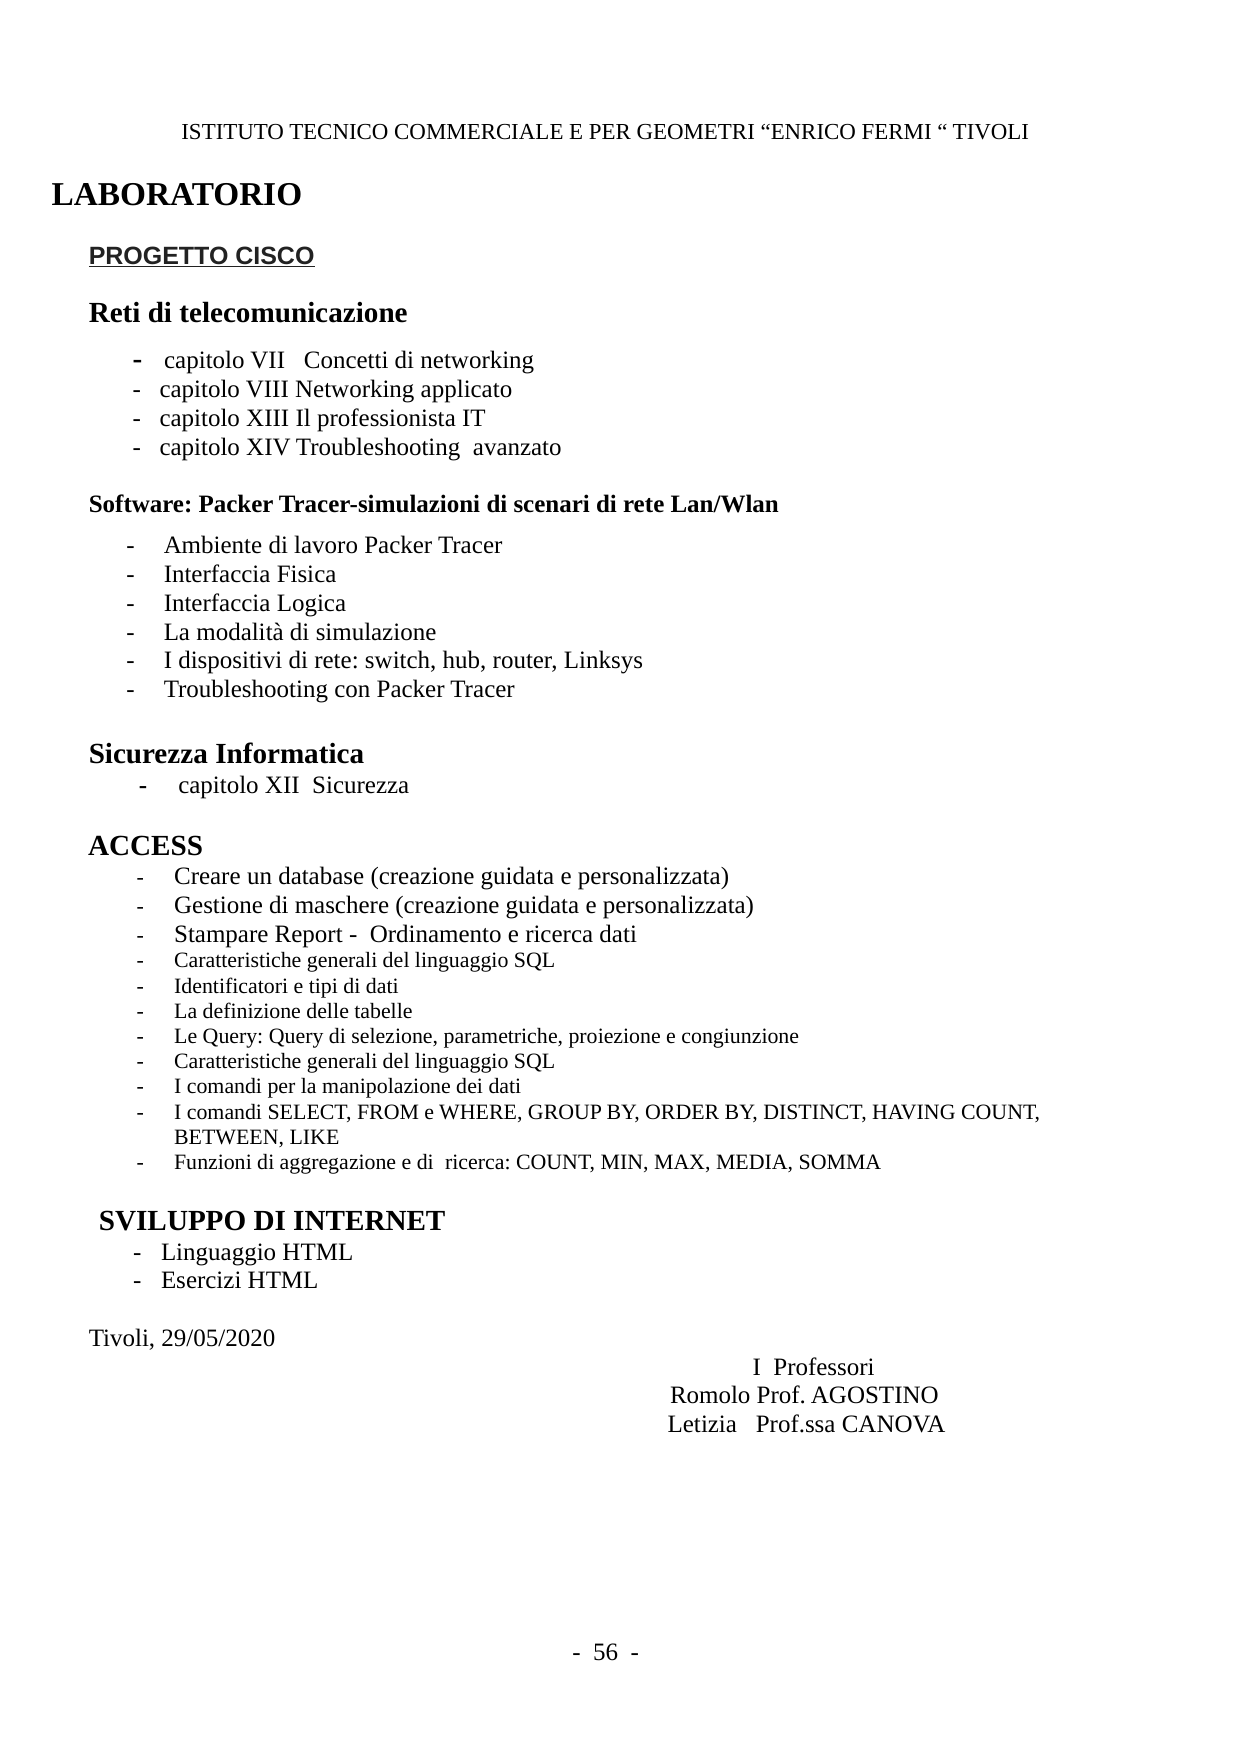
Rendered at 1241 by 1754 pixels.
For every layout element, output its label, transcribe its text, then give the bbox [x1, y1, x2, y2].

text I Professori [678, 1352, 1122, 1380]
list Stampare Report - Ordinamento e ricerca dati [136, 919, 1122, 947]
list Troubleshooting con Packer Tracer [126, 674, 1122, 703]
list Interfaccia Logica [126, 588, 1122, 617]
text ACCESS [44, 828, 1122, 861]
list Le Query: Query di selezione, parametriche, proiezione e congiunzione [136, 1023, 1122, 1048]
list Caratteristiche generali del linguaggio SQL [136, 947, 1122, 973]
list La modalità di simulazione [126, 617, 1122, 646]
text - capitolo XIV Troubleshooting avanzato [88, 432, 1122, 461]
text - capitolo XIII Il professionista IT [88, 403, 1122, 432]
list Caratteristiche generali del linguaggio SQL [136, 1048, 1122, 1073]
list Letizia Prof.ssa CANOVA [163, 1409, 1206, 1438]
text LABORATORIO [44, 174, 1122, 212]
text Reti di telecomunicazione [88, 295, 1019, 328]
list Funzioni di aggregazione e di ricerca: COUNT, MIN, MAX, MEDIA, SOMMA [136, 1149, 1122, 1174]
list I comandi SELECT, FROM e WHERE, GROUP BY, ORDER BY, DISTINCT, HAVING COUNT, BETWEEN, LIKE [136, 1099, 1122, 1149]
list La definizione delle tabelle [136, 998, 1122, 1023]
text Romolo Prof. AGOSTINO [88, 1380, 1122, 1409]
list Gestione di maschere (creazione guidata e personalizzata) [136, 890, 1122, 919]
list I dispositivi di rete: switch, hub, router, Linksys [126, 646, 1122, 674]
list Creare un database (creazione guidata e personalizzata) [136, 861, 1122, 890]
list Linguaggio HTML [133, 1237, 1122, 1265]
list I comandi per la manipolazione dei dati [136, 1073, 1122, 1099]
list Interfaccia Fisica [126, 559, 1122, 588]
text - capitolo VII Concetti di networking [88, 341, 1122, 374]
text - capitolo XII Sicurezza [88, 770, 1019, 799]
list Ambiente di lavoro Packer Tracer [126, 531, 1122, 559]
list Identificatori e tipi di dati [136, 973, 1122, 998]
list Esercizi HTML [133, 1265, 1122, 1294]
text - capitolo VIII Networking applicato [88, 374, 1122, 403]
text Tivoli, 29/05/2020 [88, 1323, 1122, 1352]
text Sicurezza Informatica [88, 737, 1122, 770]
text Software: Packer Tracer-simulazioni di scenari di rete Lan/Wlan [88, 489, 1019, 518]
subtitle PROGETTO CISCO [88, 241, 1019, 270]
text SVILUPPO DI INTERNET [74, 1203, 1063, 1237]
